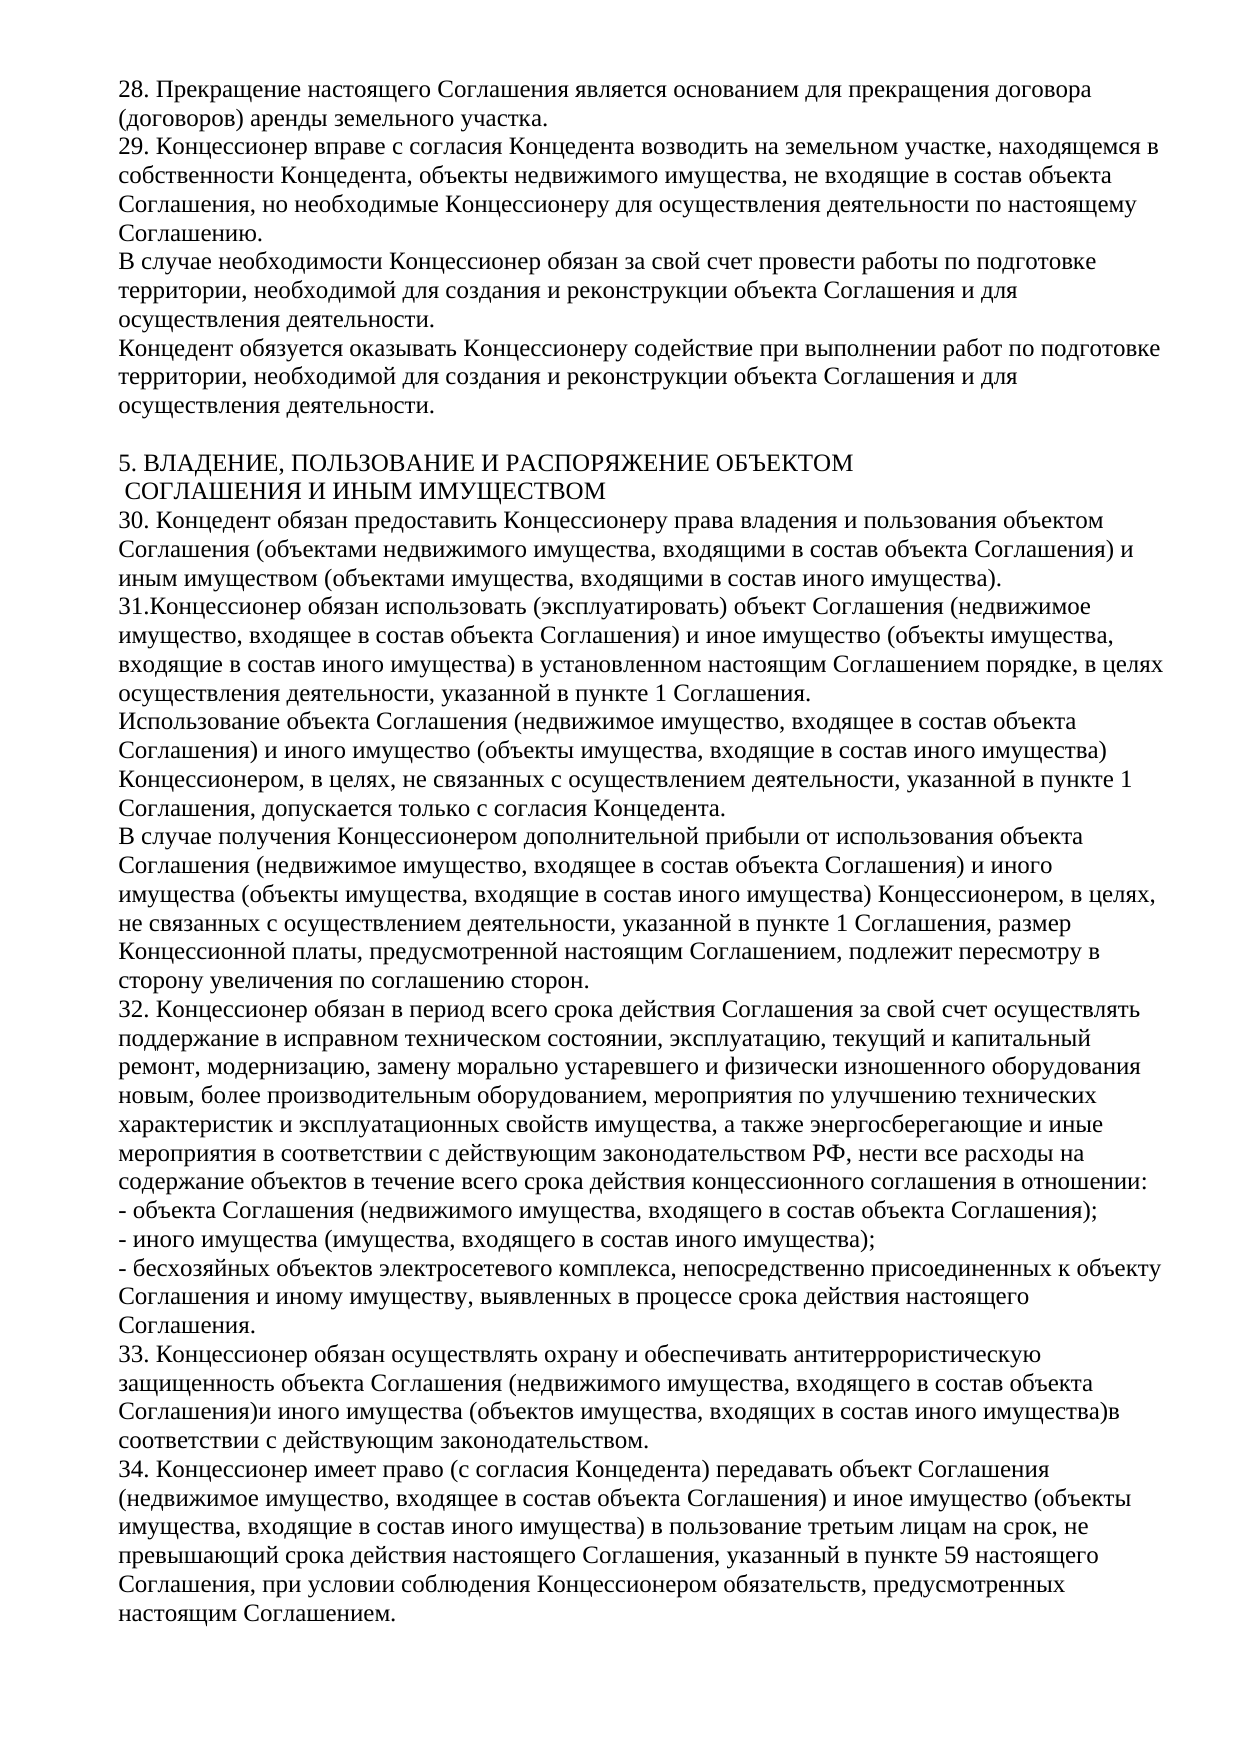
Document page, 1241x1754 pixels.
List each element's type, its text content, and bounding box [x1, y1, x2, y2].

text - бесхозяйных объектов электросетевого комплекса, непосредственно присоединенных к объекту Соглашения и иному имуществу, выявленных в процессе срока действия настоящего Соглашения. [118, 1253, 1167, 1339]
text - объекта Соглашения (недвижимого имущества, входящего в состав объекта Соглашения); [118, 1195, 1167, 1224]
text СОГЛАШЕНИЯ И ИНЫМ ИМУЩЕСТВОМ [118, 476, 1167, 505]
text 5. ВЛАДЕНИЕ, ПОЛЬЗОВАНИЕ И РАСПОРЯЖЕНИЕ ОБЪЕКТОМ [118, 448, 1167, 476]
text 29. Концессионер вправе с согласия Концедента возводить на земельном участке, находящемся в собственности Концедента, объекты недвижимого имущества, не входящие в состав объекта Соглашения, но необходимые Концессионеру для осуществления деятельности по настоящему Соглашению. [118, 131, 1167, 246]
text 28. Прекращение настоящего Соглашения является основанием для прекращения договора (договоров) аренды земельного участка. [118, 74, 1167, 131]
text 32. Концессионер обязан в период всего срока действия Соглашения за свой счет осуществлять поддержание в исправном техническом состоянии, эксплуатацию, текущий и капитальный ремонт, модернизацию, замену морально устаревшего и физически изношенного оборудования новым, более производительным оборудованием, мероприятия по улучшению технических характеристик и эксплуатационных свойств имущества, а также энергосберегающие и иные мероприятия в соответствии с действующим законодательством РФ, нести все расходы на содержание объектов в течение всего срока действия концессионного соглашения в отношении: [118, 994, 1167, 1195]
text В случае необходимости Концессионер обязан за свой счет провести работы по подготовке территории, необходимой для создания и реконструкции объекта Соглашения и для осуществления деятельности. [118, 246, 1167, 333]
text Использование объекта Соглашения (недвижимое имущество, входящее в состав объекта Соглашения) и иного имущество (объекты имущества, входящие в состав иного имущества) Концессионером, в целях, не связанных с осуществлением деятельности, указанной в пункте 1 Соглашения, допускается только с согласия Концедента. [118, 706, 1167, 821]
text 30. Концедент обязан предоставить Концессионеру права владения и пользования объектом Соглашения (объектами недвижимого имущества, входящими в состав объекта Соглашения) и иным имуществом (объектами имущества, входящими в состав иного имущества). [118, 505, 1167, 591]
text Концедент обязуется оказывать Концессионеру содействие при выполнении работ по подготовке территории, необходимой для создания и реконструкции объекта Соглашения и для осуществления деятельности. [118, 333, 1167, 419]
text 34. Концессионер имеет право (с согласия Концедента) передавать объект Соглашения (недвижимое имущество, входящее в состав объекта Соглашения) и иное имущество (объекты имущества, входящие в состав иного имущества) в пользование третьим лицам на срок, не превышающий срока действия настоящего Соглашения, указанный в пункте 59 настоящего Соглашения, при условии соблюдения Концессионером обязательств, предусмотренных настоящим Соглашением. [118, 1454, 1167, 1626]
text 31.Концессионер обязан использовать (эксплуатировать) объект Соглашения (недвижимое имущество, входящее в состав объекта Соглашения) и иное имущество (объекты имущества, входящие в состав иного имущества) в установленном настоящим Соглашением порядке, в целях осуществления деятельности, указанной в пункте 1 Соглашения. [118, 591, 1167, 706]
text - иного имущества (имущества, входящего в состав иного имущества); [118, 1224, 1167, 1253]
text В случае получения Концессионером дополнительной прибыли от использования объекта Соглашения (недвижимое имущество, входящее в состав объекта Соглашения) и иного имущества (объекты имущества, входящие в состав иного имущества) Концессионером, в целях, не связанных с осуществлением деятельности, указанной в пункте 1 Соглашения, размер Концессионной платы, предусмотренной настоящим Соглашением, подлежит пересмотру в сторону увеличения по соглашению сторон. [118, 821, 1167, 994]
text 33. Концессионер обязан осуществлять охрану и обеспечивать антитеррористическую защищенность объекта Соглашения (недвижимого имущества, входящего в состав объекта Соглашения)и иного имущества (объектов имущества, входящих в состав иного имущества)в соответствии с действующим законодательством. [118, 1339, 1167, 1454]
